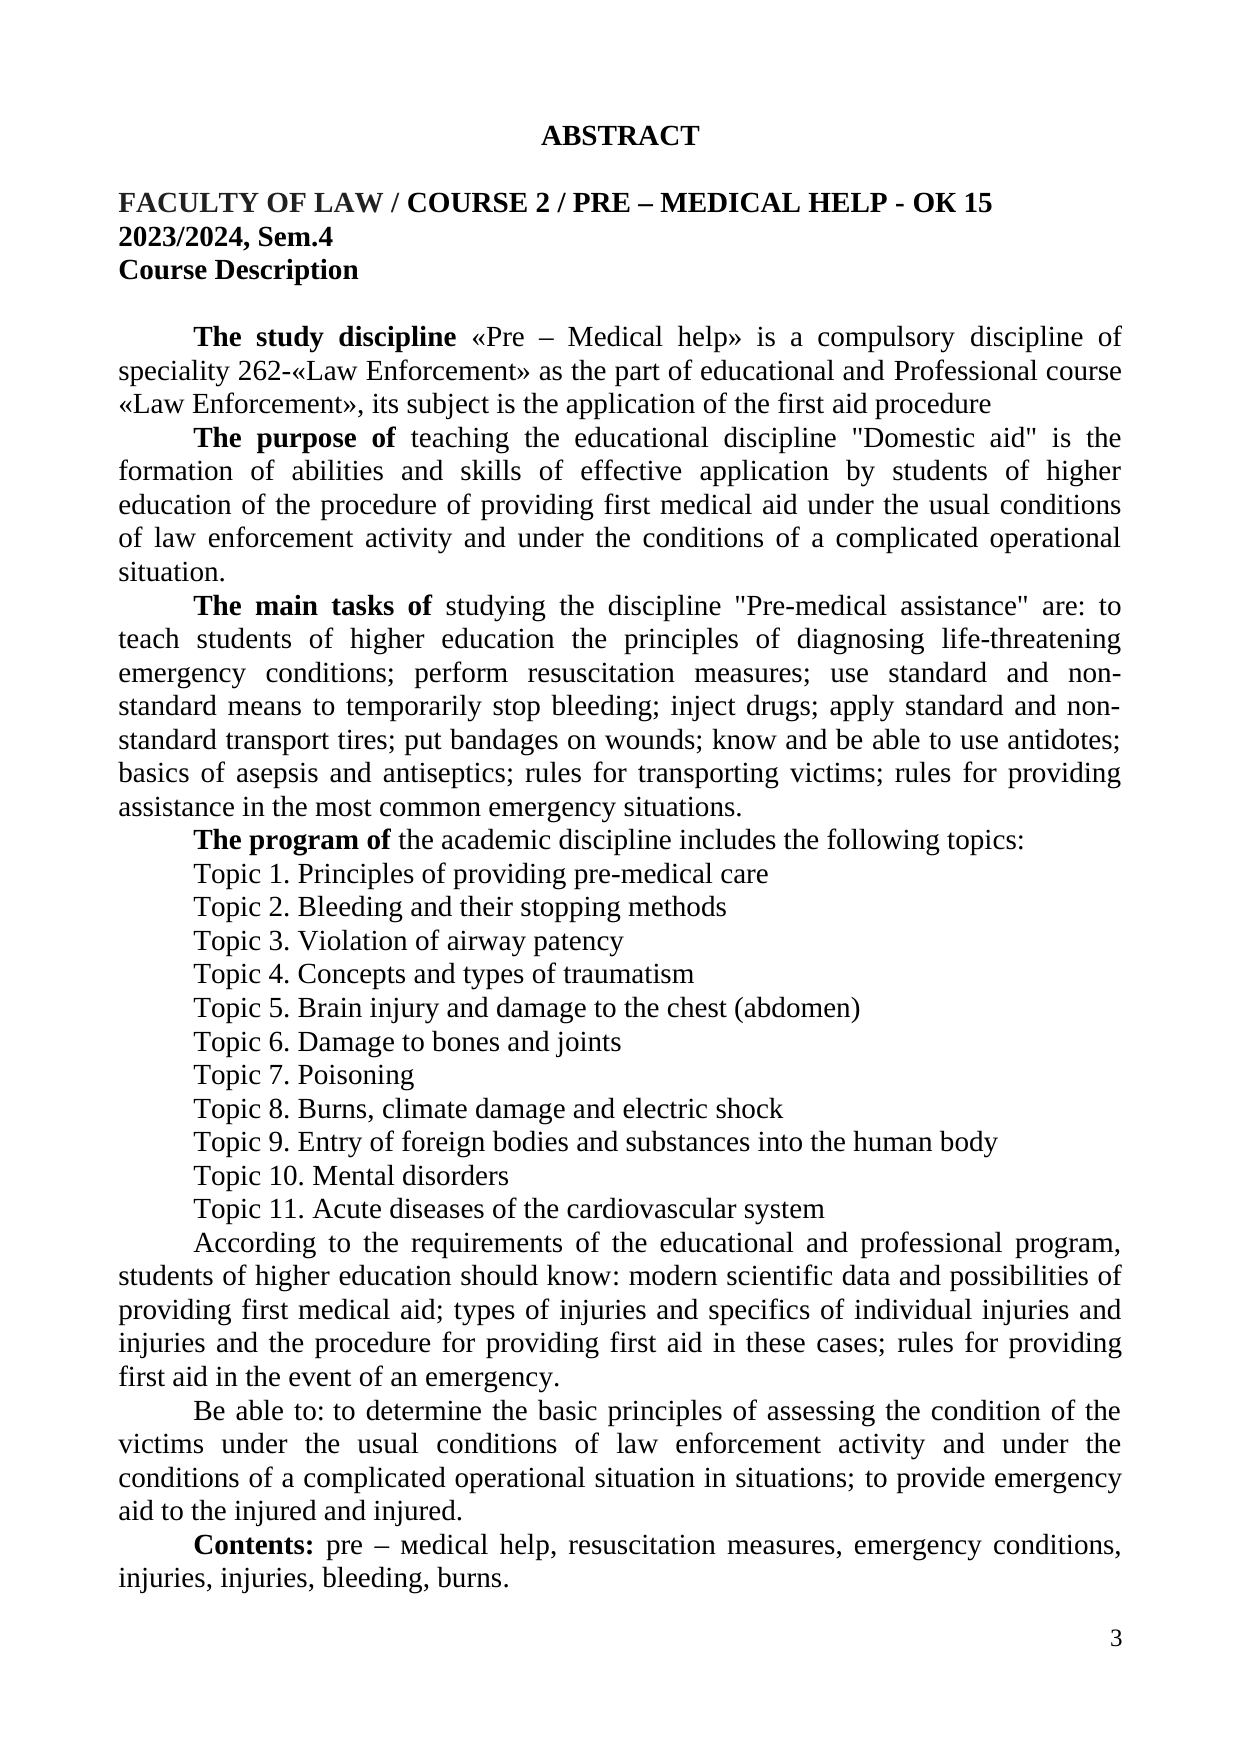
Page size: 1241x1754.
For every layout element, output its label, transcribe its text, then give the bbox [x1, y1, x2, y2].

text Topic 3. Violation of airway patency [118, 923, 1122, 957]
text Topic 5. Brain injury and damage to the chest (abdomen) [118, 990, 1122, 1024]
text Topic 4. Concepts and types of traumatism [118, 957, 1122, 990]
text FACULTY OF LAW / COURSE 2 / PRE – MEDICAL HELP - ОК 15 [118, 185, 1122, 219]
text Topic 1. Principles of providing pre-medical care [118, 856, 1122, 889]
text Topic 9. Entry of foreign bodies and substances into the human body [118, 1124, 1122, 1158]
text Topic 10. Mental disorders [118, 1158, 1122, 1191]
text Topic 6. Damage to bones and joints [118, 1024, 1122, 1057]
text Course Description [118, 252, 1122, 286]
text Be able to: to determine the basic principles of assessing the condition of the victims under the usual conditions of law enforcement activity and under the conditions of a complicated operational situation in situations; to provide emergency aid to the injured and injured. [118, 1393, 1122, 1527]
text According to the requirements of the educational and professional program, students of higher education should know: modern scientific data and possibilities of providing first medical aid; types of injuries and specifics of individual injuries and injuries and the procedure for providing first aid in these cases; rules for providing first aid in the event of an emergency. [118, 1225, 1122, 1393]
text Topic 2. Bleeding and their stopping methods [118, 889, 1122, 923]
text The main tasks of studying the discipline "Pre-medical assistance" are: to teach students of higher education the principles of diagnosing life-threatening emergency conditions; perform resuscitation measures; use standard and non-standard means to temporarily stop bleeding; inject drugs; apply standard and non-standard transport tires; put bandages on wounds; know and be able to use antidotes; basics of asepsis and antiseptics; rules for transporting victims; rules for providing assistance in the most common emergency situations. [118, 588, 1122, 822]
text Topic 11. Acute diseases of the cardiovascular system [118, 1191, 1122, 1225]
text ABSTRACT [118, 118, 1122, 152]
text Contents: рre – мedical help, resuscitation measures, emergency conditions, injuries, injuries, bleeding, burns. [118, 1527, 1122, 1594]
text Topic 8. Burns, climate damage and electric shock [118, 1091, 1122, 1124]
text The program of the academic discipline includes the following topics: [118, 822, 1122, 856]
text The purpose of teaching the educational discipline "Domestic aid" is the formation of abilities and skills of effective application by students of higher education of the procedure of providing first medical aid under the usual conditions of law enforcement activity and under the conditions of a complicated operational situation. [118, 420, 1122, 588]
text 2023/2024, Sem.4 [118, 219, 1122, 252]
text Topic 7. Poisoning [118, 1057, 1122, 1091]
text The study discipline «Pre – Medical help» is a compulsory discipline of speciality 262-«Law Enforcement» as the part of educational and Professional course «Law Enforcement», its subject is the application of the first aid procedure [118, 319, 1122, 420]
